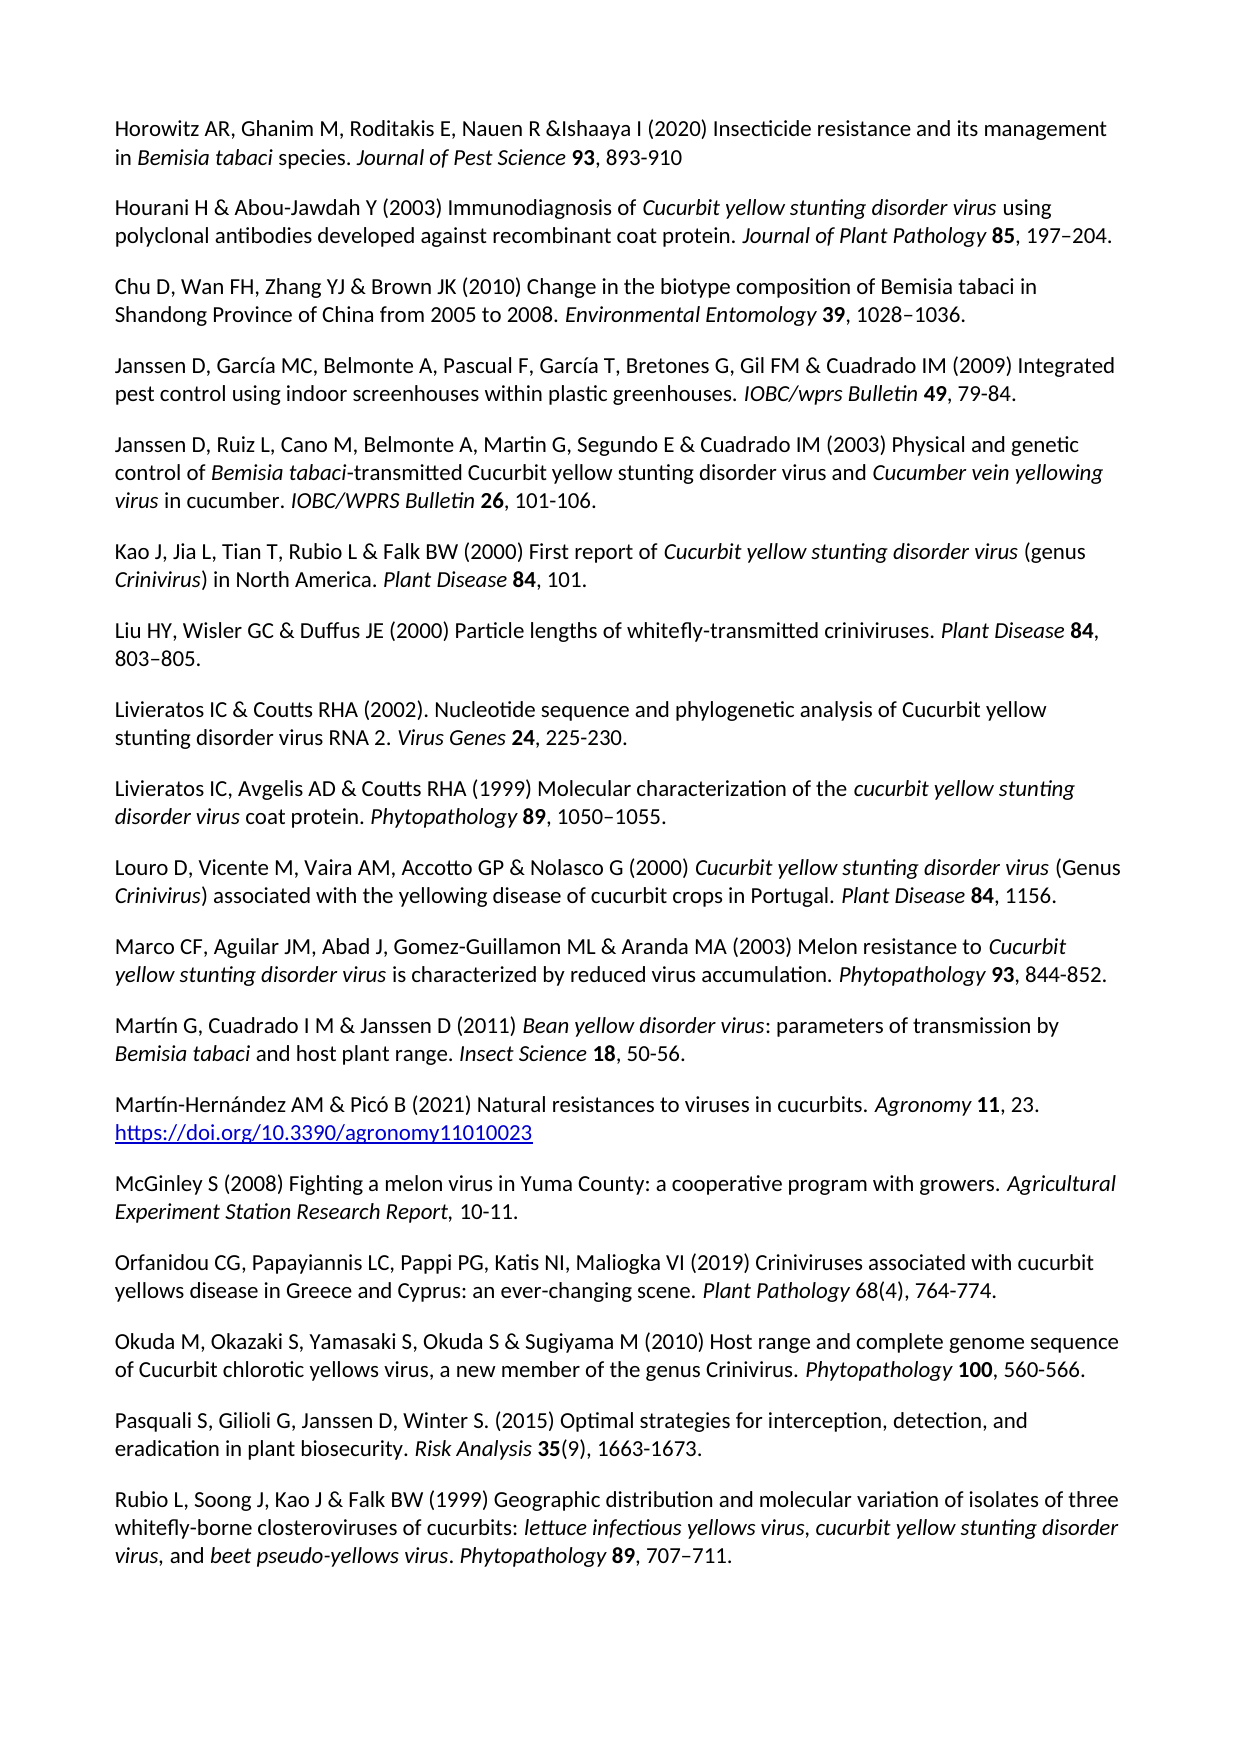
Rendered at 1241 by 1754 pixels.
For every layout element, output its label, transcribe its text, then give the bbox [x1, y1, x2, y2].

text Kao J, Jia L, Tian T, Rubio L & Falk BW (2000) First report of Cucurbit yellow stunting disorder virus (genus Crinivirus) in North America. Plant Disease 84, 101. [114, 537, 1126, 593]
text Janssen D, Ruiz L, Cano M, Belmonte A, Martin G, Segundo E & Cuadrado IM (2003) Physical and genetic control of Bemisia tabaci-transmitted Cucurbit yellow stunting disorder virus and Cucumber vein yellowing virus in cucumber. IOBC/WPRS Bulletin 26, 101-106. [114, 430, 1126, 514]
text Pasquali S, Gilioli G, Janssen D, Winter S. (2015) Optimal strategies for interception, detection, and eradication in plant biosecurity. Risk Analysis 35(9), 1663-1673. [114, 1406, 1126, 1462]
text Janssen D, García MC, Belmonte A, Pascual F, García T, Bretones G, Gil FM & Cuadrado IM (2009) Integrated pest control using indoor screenhouses within plastic greenhouses. IOBC/wprs Bulletin 49, 79-84. [114, 351, 1126, 407]
text Martín G, Cuadrado I M & Janssen D (2011) Bean yellow disorder virus: parameters of transmission by Bemisia tabaci and host plant range. Insect Science 18, 50-56. [114, 1011, 1126, 1067]
text Chu D, Wan FH, Zhang YJ & Brown JK (2010) Change in the biotype composition of Bemisia tabaci in Shandong Province of China from 2005 to 2008. Environmental Entomology 39, 1028–1036. [114, 272, 1126, 328]
text Rubio L, Soong J, Kao J & Falk BW (1999) Geographic distribution and molecular variation of isolates of three whitefly-borne closteroviruses of cucurbits: lettuce infectious yellows virus, cucurbit yellow stunting disorder virus, and beet pseudo-yellows virus. Phytopathology 89, 707–711. [114, 1485, 1126, 1569]
text Orfanidou CG, Papayiannis LC, Pappi PG, Katis NI, Maliogka VI (2019) Criniviruses associated with cucurbit yellows disease in Greece and Cyprus: an ever-changing scene. Plant Pathology 68(4), 764-774. [114, 1248, 1126, 1304]
text Livieratos IC & Coutts RHA (2002). Nucleotide sequence and phylogenetic analysis of Cucurbit yellow stunting disorder virus RNA 2. Virus Genes 24, 225-230. [114, 695, 1126, 751]
text Okuda M, Okazaki S, Yamasaki S, Okuda S & Sugiyama M (2010) Host range and complete genome sequence of Cucurbit chlorotic yellows virus, a new member of the genus Crinivirus. Phytopathology 100, 560-566. [114, 1327, 1126, 1383]
text Horowitz AR, Ghanim M, Roditakis E, Nauen R &Ishaaya I (2020) Insecticide resistance and its management in Bemisia tabaci species. Journal of Pest Science 93, 893-910 [114, 114, 1126, 171]
text Liu HY, Wisler GC & Duffus JE (2000) Particle lengths of whiteﬂy-transmitted criniviruses. Plant Disease 84, 803–805. [114, 616, 1126, 672]
text Hourani H & Abou-Jawdah Y (2003) Immunodiagnosis of Cucurbit yellow stunting disorder virus using polyclonal antibodies developed against recombinant coat protein. Journal of Plant Pathology 85, 197–204. [114, 193, 1126, 249]
text Martín-Hernández AM & Picó B (2021) Natural resistances to viruses in cucurbits. Agronomy 11, 23. https://doi.org/10.3390/agronomy11010023 [114, 1090, 1126, 1146]
text McGinley S (2008) Fighting a melon virus in Yuma County: a cooperative program with growers. Agricultural Experiment Station Research Report, 10-11. [114, 1169, 1126, 1225]
text Louro D, Vicente M, Vaira AM, Accotto GP & Nolasco G (2000) Cucurbit yellow stunting disorder virus (Genus Crinivirus) associated with the yellowing disease of cucurbit crops in Portugal. Plant Disease 84, 1156. [114, 853, 1126, 909]
text Livieratos IC, Avgelis AD & Coutts RHA (1999) Molecular characterization of the cucurbit yellow stunting disorder virus coat protein. Phytopathology 89, 1050–1055. [114, 774, 1126, 830]
text Marco CF, Aguilar JM, Abad J, Gomez-Guillamon ML & Aranda MA (2003) Melon resistance to Cucurbit yellow stunting disorder virus is characterized by reduced virus accumulation. Phytopathology 93, 844-852. [114, 932, 1126, 988]
